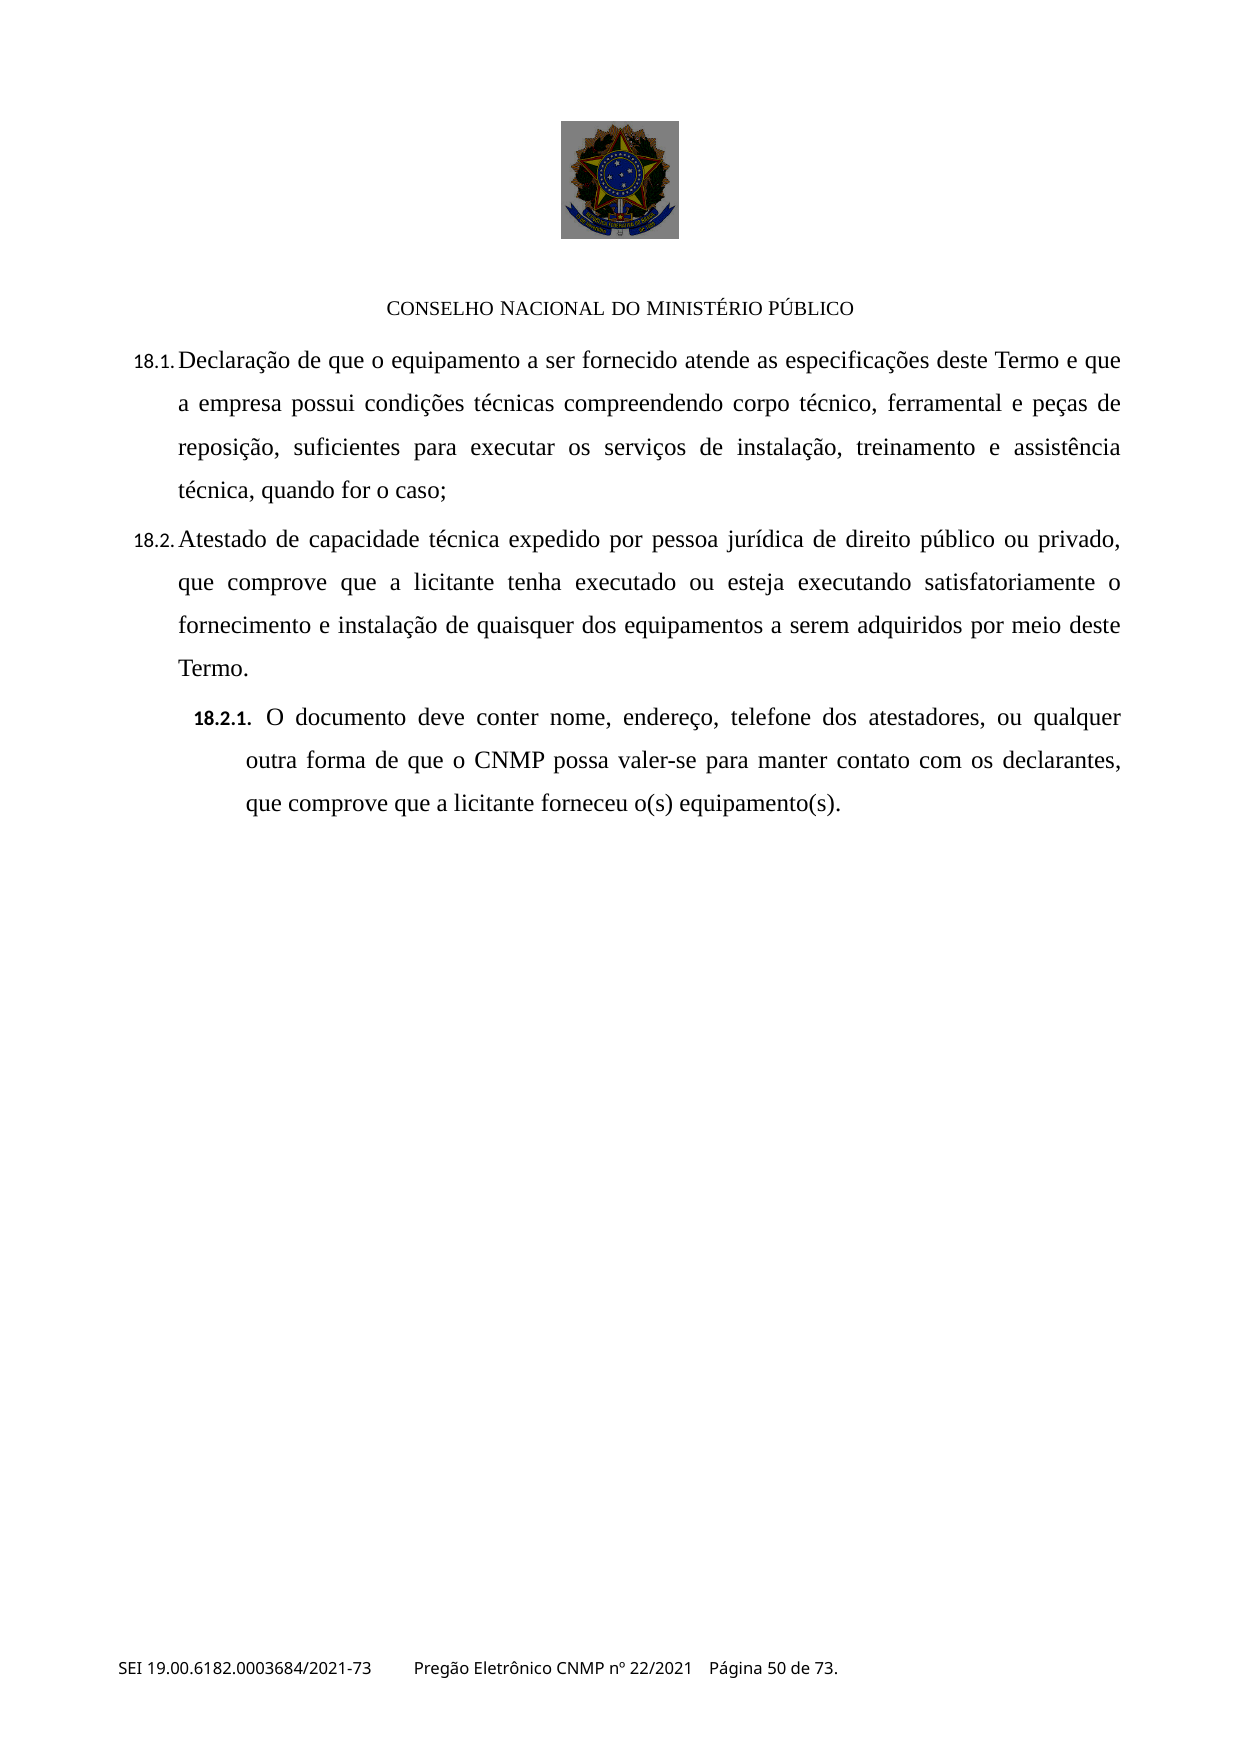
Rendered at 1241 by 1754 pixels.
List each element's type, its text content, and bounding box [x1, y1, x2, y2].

list Atestado de capacidade técnica expedido por pessoa jurídica de direito público ou privado, que comprove que a licitante tenha executado ou esteja executando satisfatoriamente o fornecimento e instalação de quaisquer dos equipamentos a serem adquiridos por meio deste Termo. [133, 524, 1122, 682]
list Declaração de que o equipamento a ser fornecido atende as especificações deste Termo e que a empresa possui condições técnicas compreendendo corpo técnico, ferramental e peças de reposição, suficientes para executar os serviços de instalação, treinamento e assistência técnica, quando for o caso; [133, 345, 1122, 503]
list O documento deve conter nome, endereço, telefone dos atestadores, ou qualquer outra forma de que o CNMP possa valer-se para manter contato com os declarantes, que comprove que a licitante forneceu o(s) equipamento(s). [193, 702, 1122, 817]
